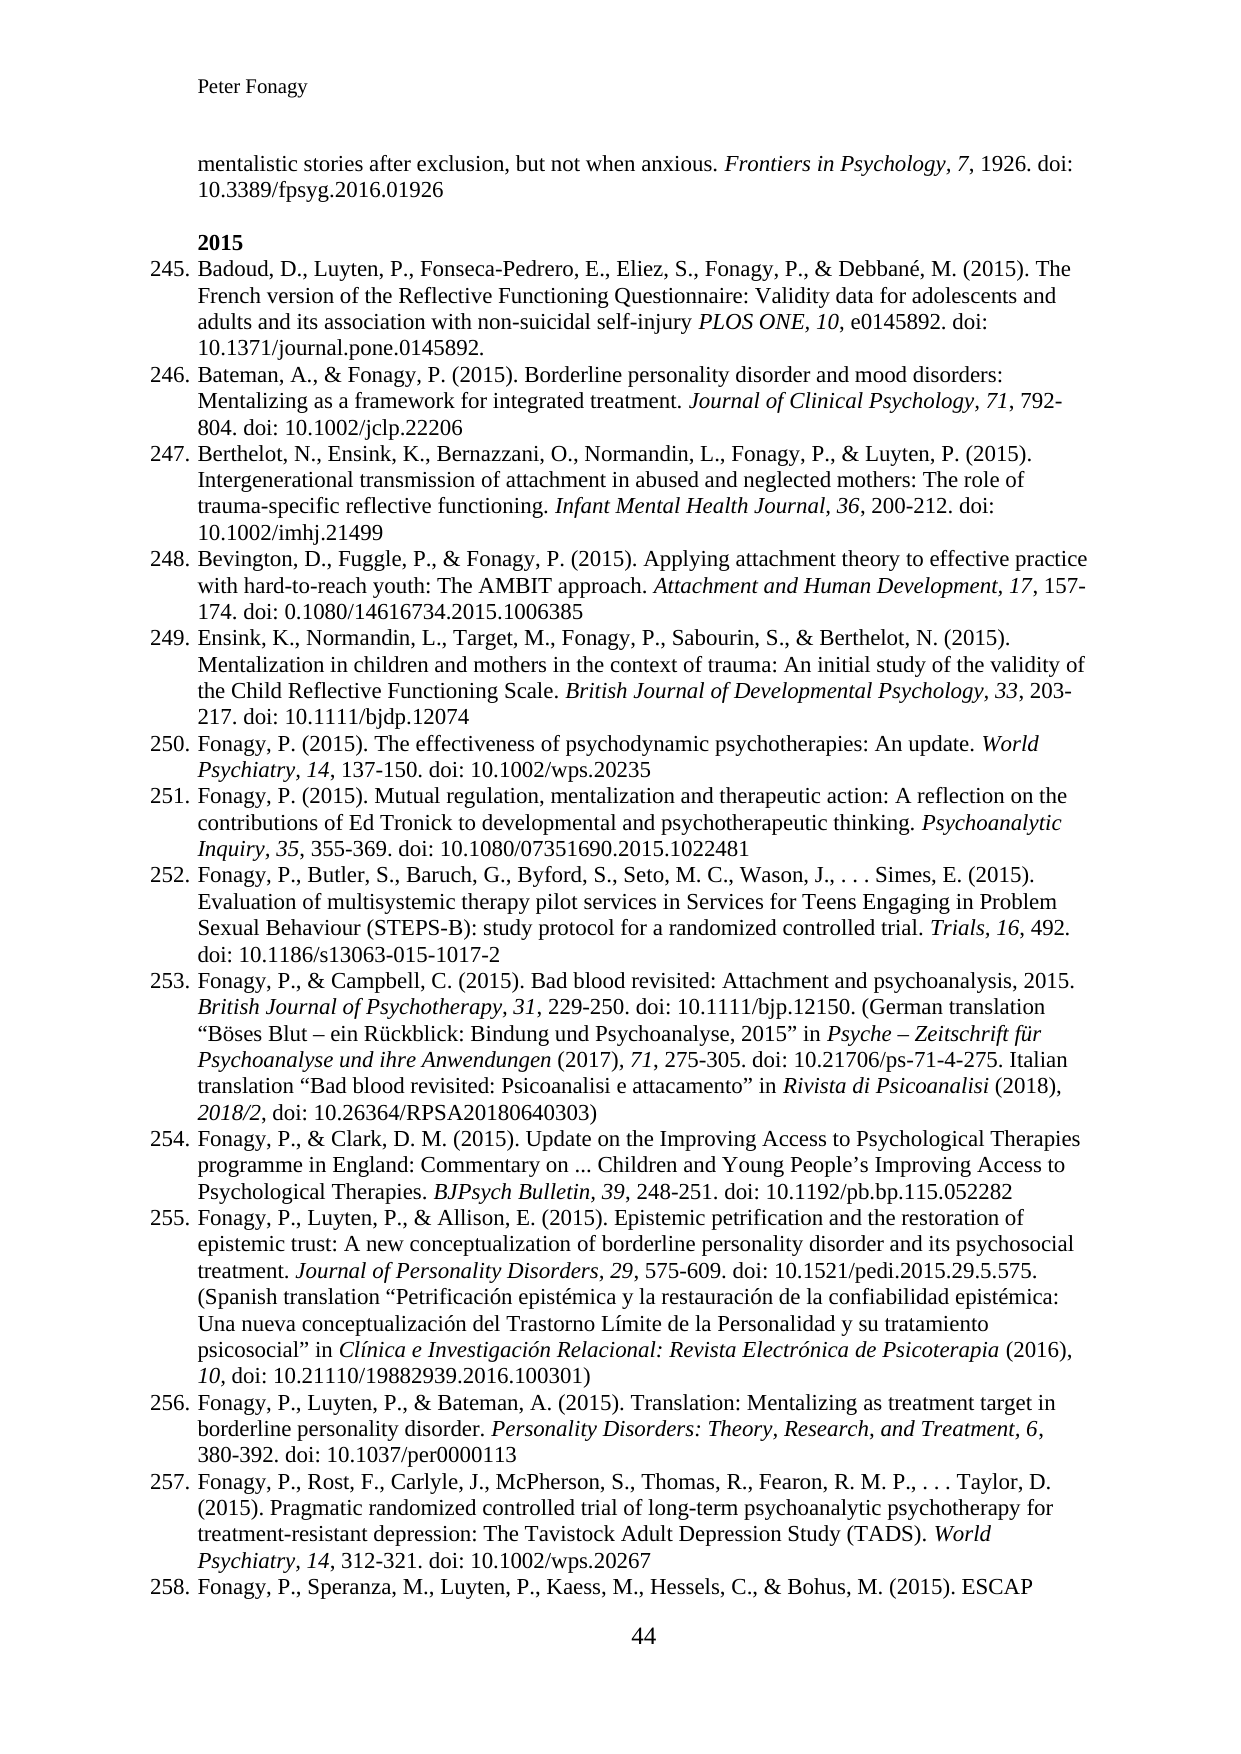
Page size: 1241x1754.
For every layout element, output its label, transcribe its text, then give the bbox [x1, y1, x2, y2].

list Berthelot, N., Ensink, K., Bernazzani, O., Normandin, L., Fonagy, P., & Luyten, P. (2015). Intergenerational transmission of attachment in abused and neglected mothers: The role of trauma-specific reflective functioning. Infant Mental Health Journal, 36, 200-212. doi: 10.1002/imhj.21499 [150, 440, 1090, 545]
list Badoud, D., Luyten, P., Fonseca-Pedrero, E., Eliez, S., Fonagy, P., & Debbané, M. (2015). The French version of the Reflective Functioning Questionnaire: Validity data for adolescents and adults and its association with non-suicidal self-injury PLOS ONE, 10, e0145892. doi: 10.1371/journal.pone.0145892. [150, 255, 1090, 361]
list Fonagy, P., Rost, F., Carlyle, J., McPherson, S., Thomas, R., Fearon, R. M. P., . . . Taylor, D. (2015). Pragmatic randomized controlled trial of long-term psychoanalytic psychotherapy for treatment-resistant depression: The Tavistock Adult Depression Study (TADS). World Psychiatry, 14, 312-321. doi: 10.1002/wps.20267 [150, 1468, 1090, 1573]
list Fonagy, P. (2015). The effectiveness of psychodynamic psychotherapies: An update. World Psychiatry, 14, 137-150. doi: 10.1002/wps.20235 [150, 730, 1090, 782]
list Ensink, K., Normandin, L., Target, M., Fonagy, P., Sabourin, S., & Berthelot, N. (2015). Mentalization in children and mothers in the context of trauma: An initial study of the validity of the Child Reflective Functioning Scale. British Journal of Developmental Psychology, 33, 203-217. doi: 10.1111/bjdp.12074 [150, 624, 1090, 730]
list Fonagy, P. (2015). Mutual regulation, mentalization and therapeutic action: A reflection on the contributions of Ed Tronick to developmental and psychotherapeutic thinking. Psychoanalytic Inquiry, 35, 355-369. doi: 10.1080/07351690.2015.1022481 [150, 782, 1090, 862]
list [150, 1573, 1090, 1599]
list Fonagy, P., & Clark, D. M. (2015). Update on the Improving Access to Psychological Therapies programme in England: Commentary on ... Children and Young People’s Improving Access to Psychological Therapies. BJPsych Bulletin, 39, 248-251. doi: 10.1192/pb.bp.115.052282 [150, 1125, 1090, 1204]
text 2015 [197, 229, 1090, 255]
list Fonagy, P., Luyten, P., & Allison, E. (2015). Epistemic petrification and the restoration of epistemic trust: A new conceptualization of borderline personality disorder and its psychosocial treatment. Journal of Personality Disorders, 29, 575-609. doi: 10.1521/pedi.2015.29.5.575. (Spanish translation “Petrificación epistémica y la restauración de la confiabilidad epistémica: Una nueva conceptualización del Trastorno Límite de la Personalidad y su tratamiento psicosocial” in Clínica e Investigación Relacional: Revista Electrónica de Psicoterapia (2016), 10, doi: 10.21110/19882939.2016.100301) [150, 1204, 1090, 1389]
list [150, 150, 1090, 203]
list Bevington, D., Fuggle, P., & Fonagy, P. (2015). Applying attachment theory to effective practice with hard-to-reach youth: The AMBIT approach. Attachment and Human Development, 17, 157-174. doi: 0.1080/14616734.2015.1006385 [150, 545, 1090, 624]
list Fonagy, P., & Campbell, C. (2015). Bad blood revisited: Attachment and psychoanalysis, 2015. British Journal of Psychotherapy, 31, 229-250. doi: 10.1111/bjp.12150. (German translation “Böses Blut – ein Rückblick: Bindung und Psychoanalyse, 2015” in Psyche – Zeitschrift für Psychoanalyse und ihre Anwendungen (2017), 71, 275-305. doi: 10.21706/ps-71-4-275. Italian translation “Bad blood revisited: Psicoanalisi e attacamento” in Rivista di Psicoanalisi (2018), 2018/2, doi: 10.26364/RPSA20180640303) [150, 967, 1090, 1125]
list Fonagy, P., Luyten, P., & Bateman, A. (2015). Translation: Mentalizing as treatment target in borderline personality disorder. Personality Disorders: Theory, Research, and Treatment, 6, 380-392. doi: 10.1037/per0000113 [150, 1389, 1090, 1468]
list Fonagy, P., Butler, S., Baruch, G., Byford, S., Seto, M. C., Wason, J., . . . Simes, E. (2015). Evaluation of multisystemic therapy pilot services in Services for Teens Engaging in Problem Sexual Behaviour (STEPS-B): study protocol for a randomized controlled trial. Trials, 16, 492. doi: 10.1186/s13063-015-1017-2 [150, 862, 1090, 967]
list Bateman, A., & Fonagy, P. (2015). Borderline personality disorder and mood disorders: Mentalizing as a framework for integrated treatment. Journal of Clinical Psychology, 71, 792-804. doi: 10.1002/jclp.22206 [150, 361, 1090, 440]
